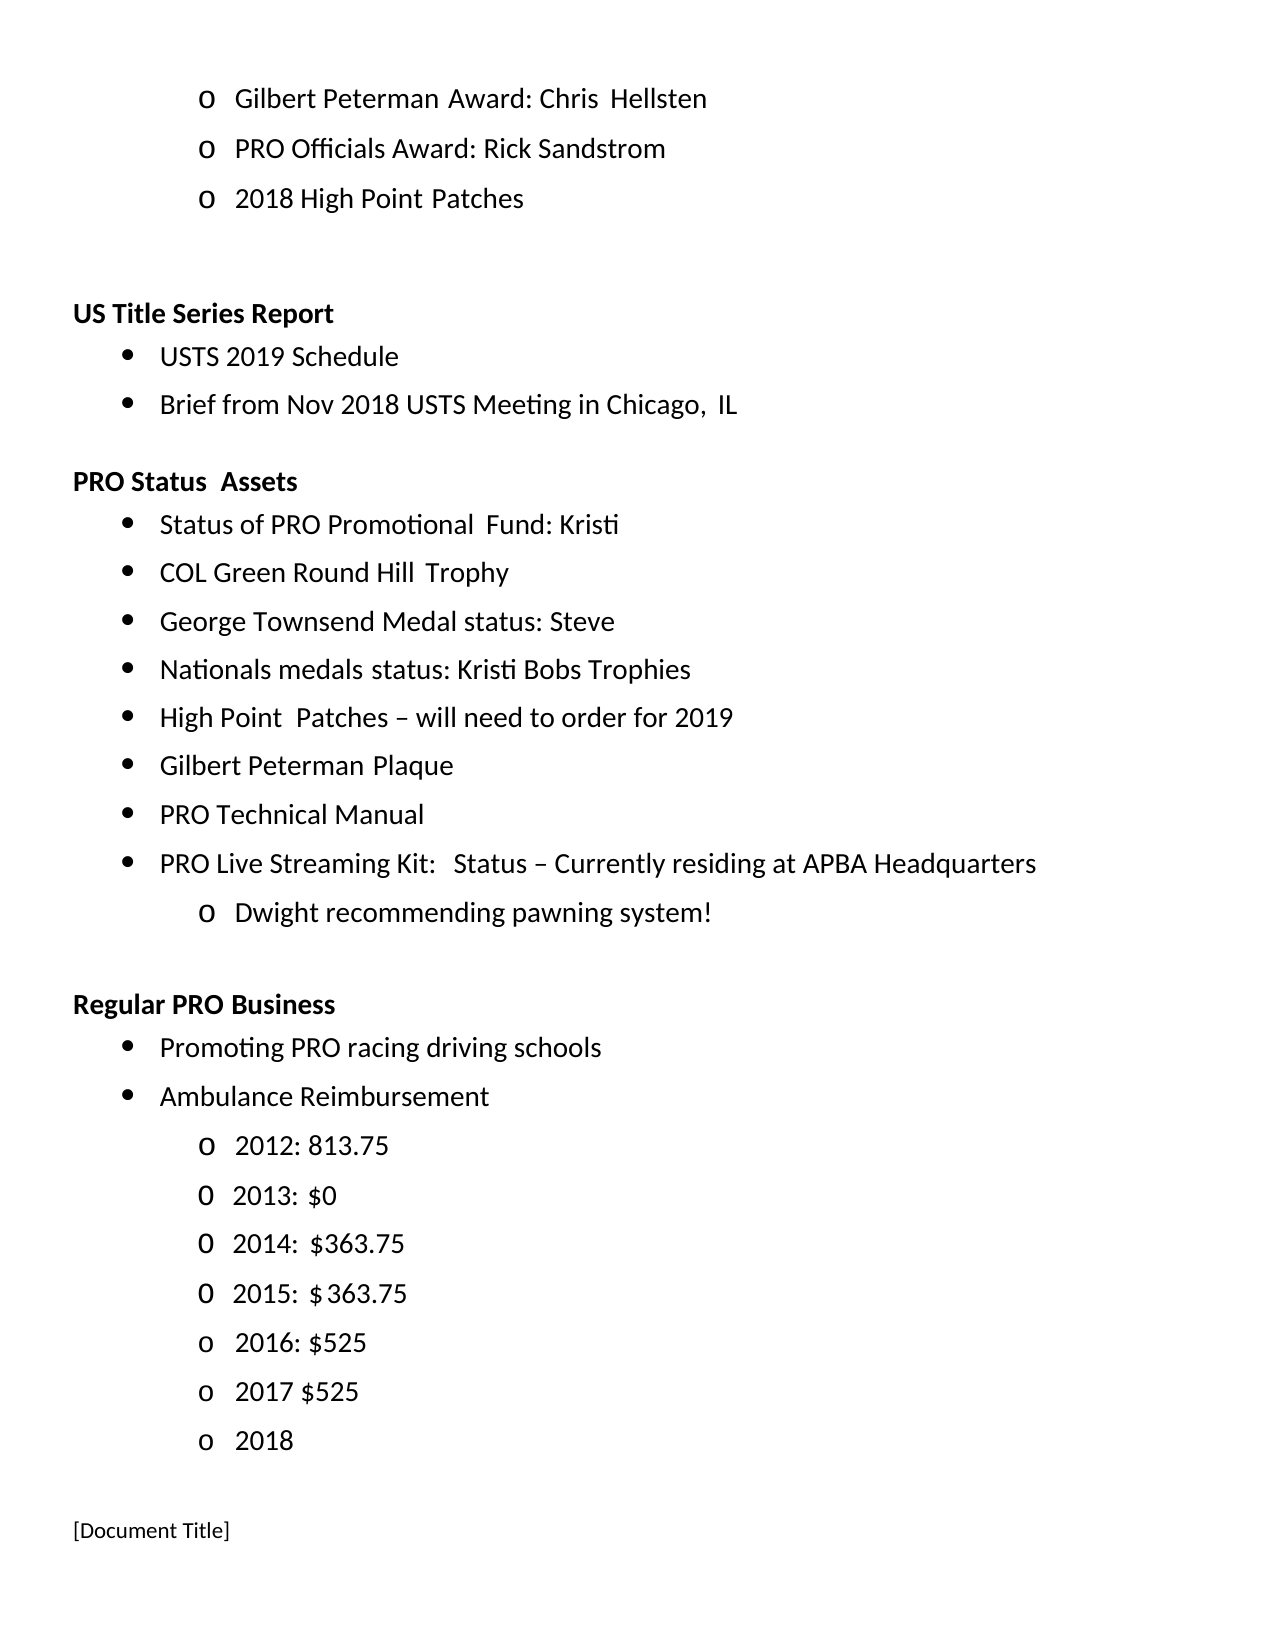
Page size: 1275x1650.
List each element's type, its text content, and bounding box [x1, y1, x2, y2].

list PRO Technical Manual [122, 796, 1212, 832]
list Ambulance Reimbursement [122, 1078, 1212, 1114]
text O 2014: $363.75 [197, 1226, 1212, 1263]
list 2017 $525 [197, 1373, 1212, 1410]
list Gilbert Peterman Plaque [122, 747, 1212, 783]
list Status of PRO Promotional Fund: Kristi [122, 506, 1212, 542]
text O 2015: $363.75 [197, 1275, 1212, 1312]
list 2016: $525 [197, 1324, 1212, 1361]
list High Point Patches – will need to order for 2019 [122, 699, 1212, 735]
list Dwight recommending pawning system! [197, 894, 1212, 932]
list 2018 High Point Patches [197, 180, 1212, 218]
subtitle Regular PRO Business [73, 986, 385, 1022]
list George Townsend Medal status: Steve [122, 603, 1212, 638]
list PRO Live Streaming Kit: Status – Currently residing at APBA Headquarters [122, 845, 1212, 881]
list Gilbert Peterman Award: Chris Hellsten [197, 80, 1212, 118]
subtitle US Title Series Report [73, 295, 385, 331]
list COL Green Round Hill Trophy [122, 554, 1212, 590]
list 2018 [197, 1422, 1212, 1459]
list Promoting PRO racing driving schools [122, 1029, 1212, 1065]
subtitle PRO Status Assets [73, 463, 1212, 498]
list USTS 2019 Schedule [122, 338, 1212, 374]
list 2012: 813.75 [197, 1127, 1212, 1165]
text O 2013: $0 [197, 1177, 1212, 1214]
list Nationals medals status: Kristi Bobs Trophies [122, 651, 1212, 687]
list Brief from Nov 2018 USTS Meeting in Chicago, IL [122, 386, 1212, 422]
list PRO Officials Award: Rick Sandstrom [197, 130, 1212, 168]
